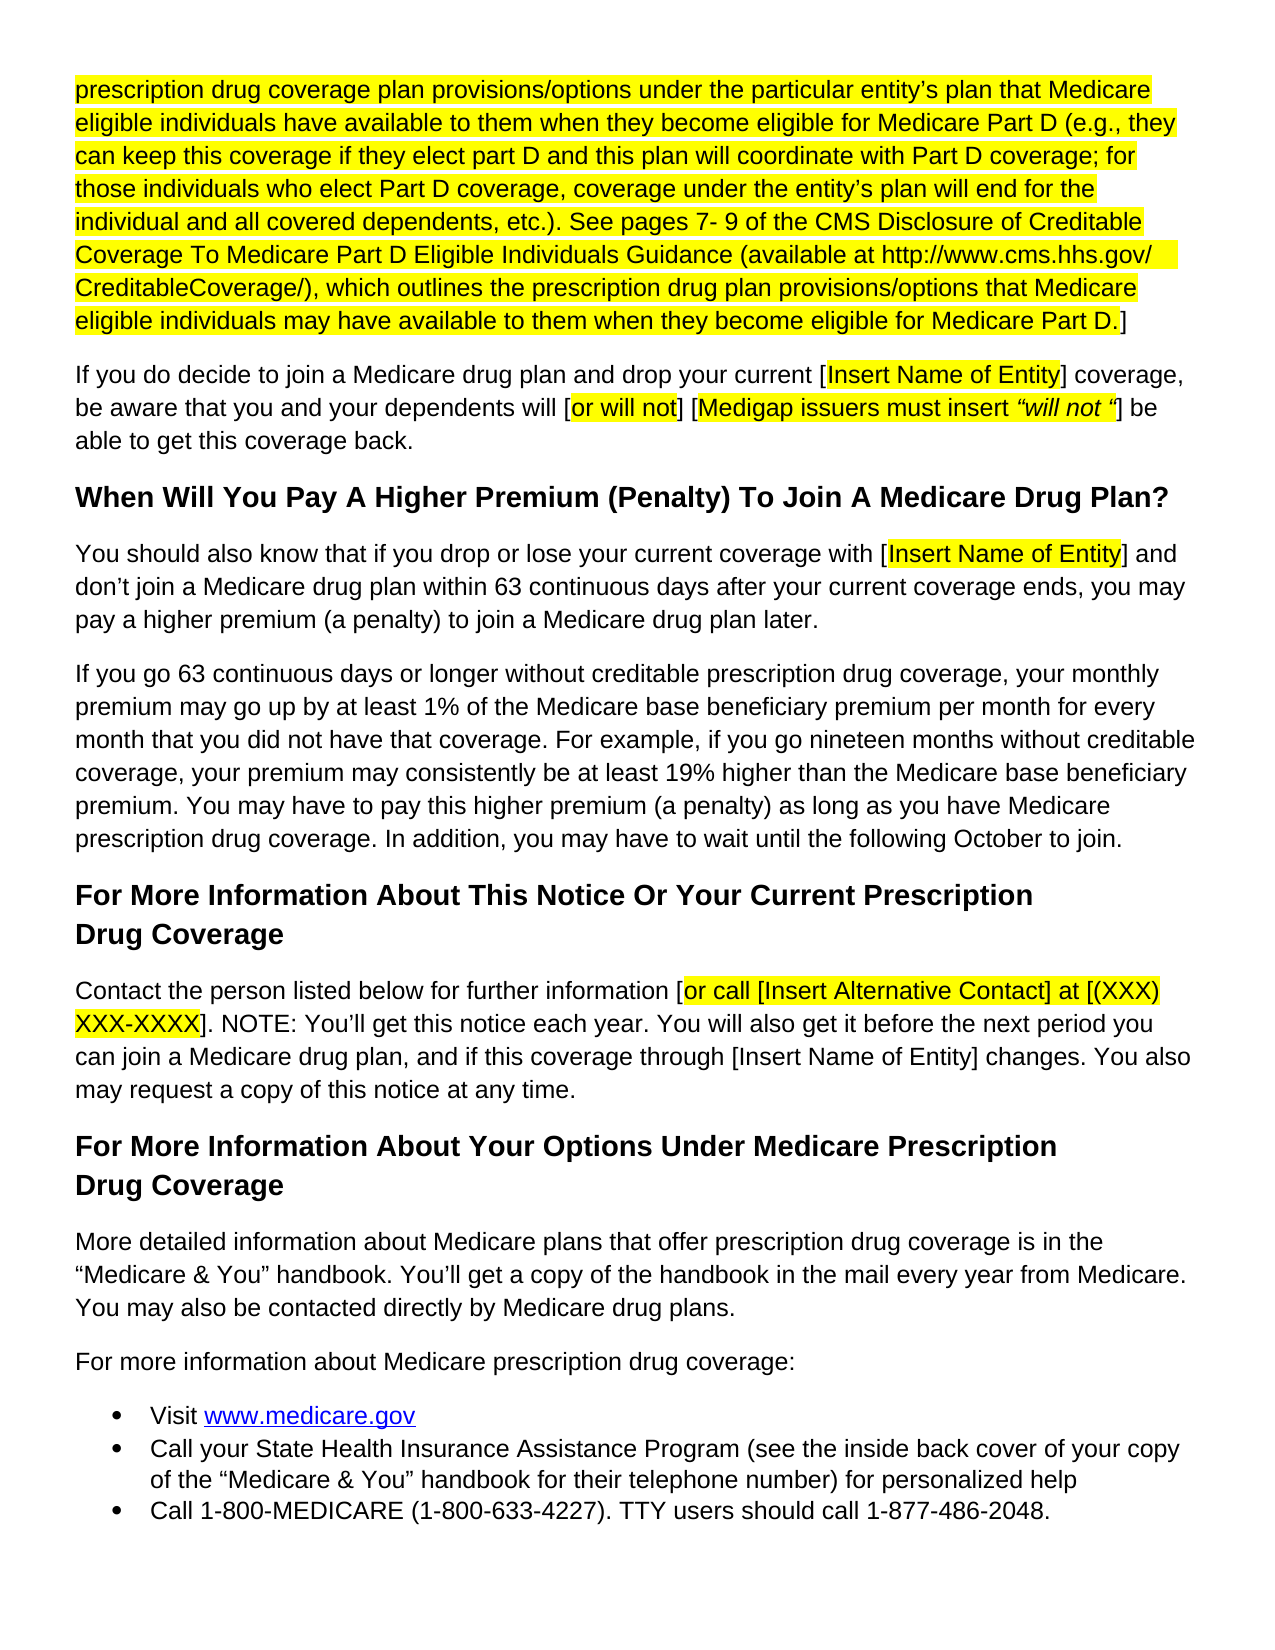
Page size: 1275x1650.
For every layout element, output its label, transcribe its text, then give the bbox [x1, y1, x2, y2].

text For More Information About This Notice Or Your Current Prescription Drug Coverage [75, 878, 1200, 950]
text When Will You Pay A Higher Premium (Penalty) To Join A Medicare Drug Plan? [75, 480, 1200, 513]
text If you do decide to join a Medicare drug plan and drop your current [Insert Name of Entity] coverage, be aware that you and your dependents will [or will not] [Medigap issuers must insert “will not “] be able to get this coverage back. [75, 360, 1200, 455]
text Contact the person listed below for further information [or call [Insert Alternative Contact] at [(XXX) XXX-XXXX]. NOTE: You’ll get this notice each year. You will also get it before the next period you can join a Medicare drug plan, and if this coverage through [Insert Name of Entity] changes. You also may request a copy of this notice at any time. [75, 976, 1200, 1104]
list Call 1-800-MEDICARE (1-800-633-4227). TTY users should call 1-877-486-2048. [112, 1496, 1200, 1525]
text You should also know that if you drop or lose your current coverage with [Insert Name of Entity] and don’t join a Medicare drug plan within 63 continuous days after your current coverage ends, you may pay a higher premium (a penalty) to join a Medicare drug plan later. [75, 539, 1200, 634]
list Visit www.medicare.gov [112, 1401, 1200, 1429]
list Call your State Health Insurance Assistance Program (see the inside back cover of your copy of the “Medicare & You” handbook for their telephone number) for personalized help [112, 1434, 1200, 1494]
text More detailed information about Medicare plans that offer prescription drug coverage is in the “Medicare & You” handbook. You’ll get a copy of the handbook in the mail every year from Medicare. You may also be contacted directly by Medicare drug plans. [75, 1227, 1200, 1322]
text For more information about Medicare prescription drug coverage: [75, 1347, 1200, 1376]
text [75, 75, 1200, 335]
text If you go 63 continuous days or longer without creditable prescription drug coverage, your monthly premium may go up by at least 1% of the Medicare base beneficiary premium per month for every month that you did not have that coverage. For example, if you go nineteen months without creditable coverage, your premium may consistently be at least 19% higher than the Medicare base beneficiary premium. You may have to pay this higher premium (a penalty) as long as you have Medicare prescription drug coverage. In addition, you may have to wait until the following October to join. [75, 659, 1200, 853]
text For More Information About Your Options Under Medicare Prescription Drug Coverage [75, 1129, 1200, 1201]
